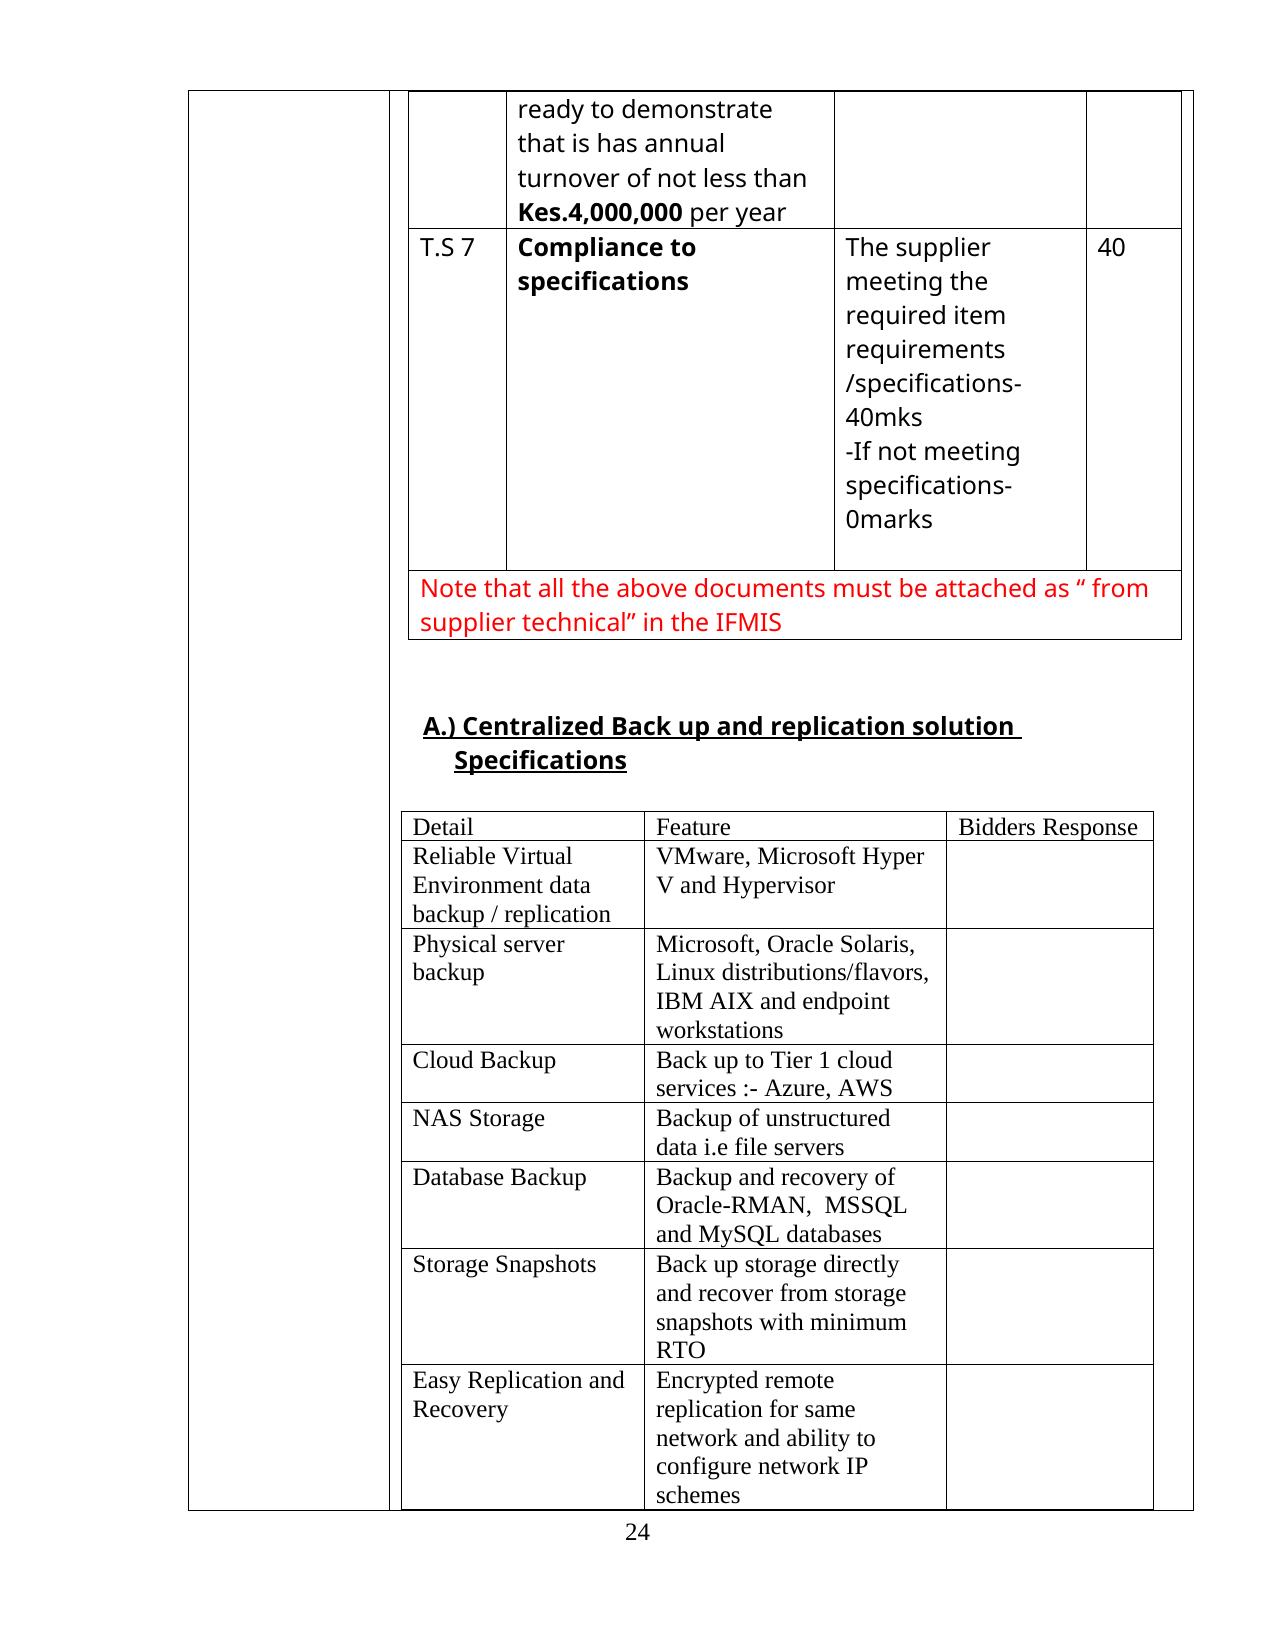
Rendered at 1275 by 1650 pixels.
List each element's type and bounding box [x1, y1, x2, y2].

table_cell [189, 91, 389, 1510]
table_cell [390, 91, 1193, 1510]
